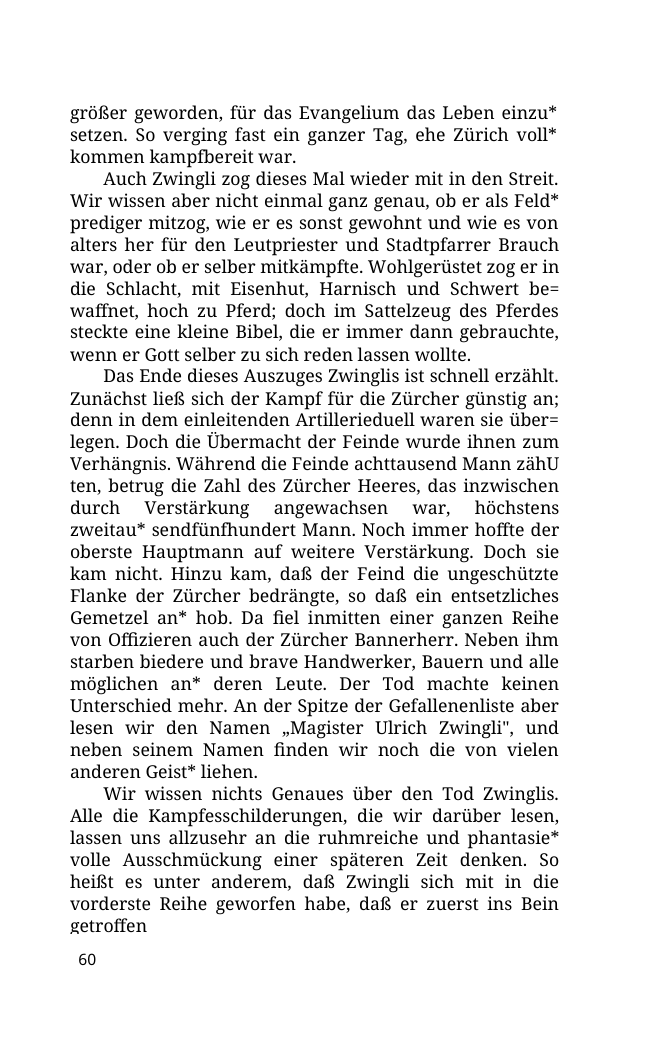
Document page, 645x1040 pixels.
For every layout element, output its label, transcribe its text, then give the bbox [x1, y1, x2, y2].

text 60 [78, 953, 96, 968]
text Das Ende dieses Auszuges Zwinglis ist schnell erzählt. Zunächst ließ sich der Kampf für die Zürcher günstig an; denn in dem einleitenden Artillerieduell waren sie über= legen. Doch die Übermacht der Feinde wurde ihnen zum Verhängnis. Während die Feinde achttausend Mann zähU ten, betrug die Zahl des Zürcher Heeres, das inzwischen durch Verstärkung angewachsen war, höchstens zweitau* sendfünfhundert Mann. Noch immer hoffte der oberste Hauptmann auf weitere Verstärkung. Doch sie kam nicht. Hinzu kam, daß der Feind die ungeschützte Flanke der Zürcher bedrängte, so daß ein entsetzliches Gemetzel an* hob. Da fiel inmitten einer ganzen Reihe von Offizieren auch der Zürcher Bannerherr. Neben ihm starben biedere und brave Handwerker, Bauern und alle möglichen an* deren Leute. Der Tod machte keinen Unterschied mehr. An der Spitze der Gefallenenliste aber lesen wir den Namen „Magister Ulrich Zwingli", und neben seinem Namen finden wir noch die von vielen anderen Geist* liehen. [70, 365, 560, 783]
text Auch Zwingli zog dieses Mal wieder mit in den Streit. Wir wissen aber nicht einmal ganz genau, ob er als Feld* prediger mitzog, wie er es sonst gewohnt und wie es von alters her für den Leutpriester und Stadtpfarrer Brauch war, oder ob er selber mitkämpfte. Wohlgerüstet zog er in die Schlacht, mit Eisenhut, Harnisch und Schwert be= waffnet, hoch zu Pferd; doch im Sattelzeug des Pferdes steckte eine kleine Bibel, die er immer dann gebrauchte, wenn er Gott selber zu sich reden lassen wollte. [70, 168, 560, 365]
text Wir wissen nichts Genaues über den Tod Zwinglis. Alle die Kampfesschilderungen, die wir darüber lesen, lassen uns allzusehr an die ruhmreiche und phantasie* volle Ausschmückung einer späteren Zeit denken. So heißt es unter anderem, daß Zwingli sich mit in die vorderste Reihe geworfen habe, daß er zuerst ins Bein getroffen [70, 783, 560, 933]
text größer geworden, für das Evangelium das Leben einzu* setzen. So verging fast ein ganzer Tag, ehe Zürich voll* kommen kampfbereit war. [70, 102, 558, 168]
